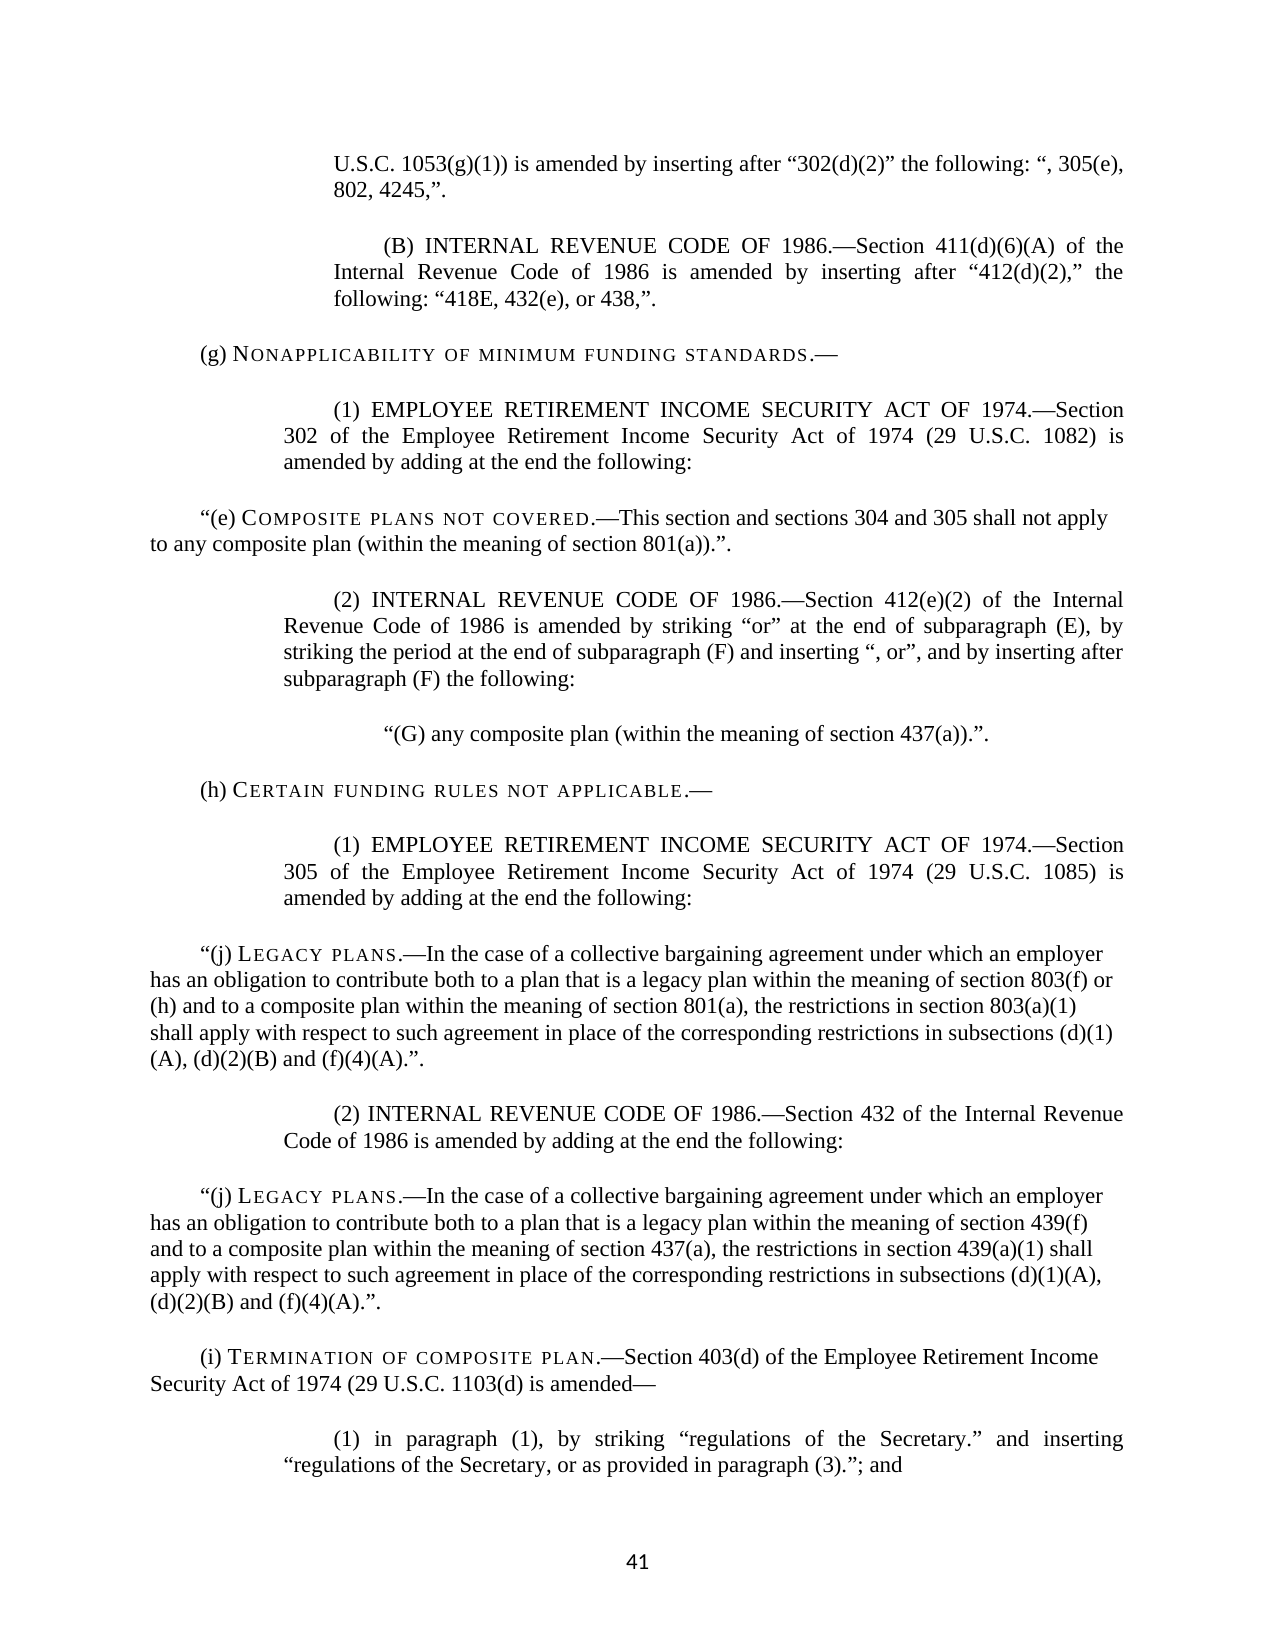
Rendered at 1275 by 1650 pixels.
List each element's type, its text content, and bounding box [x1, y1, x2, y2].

text (i) Termination of composite plan.—Section 403(d) of the Employee Retirement Income Security Act of 1974 (29 U.S.C. 1103(d) is amended— [150, 1343, 1125, 1396]
text (h) Certain funding rules not applicable.— [150, 776, 1125, 802]
text “(e) Composite plans not covered.—This section and sections 304 and 305 shall not apply to any composite plan (within the meaning of section 801(a)).”. [150, 504, 1125, 557]
text (2) INTERNAL REVENUE CODE OF 1986.—Section 412(e)(2) of the Internal Revenue Code of 1986 is amended by striking “or” at the end of subparagraph (E), by striking the period at the end of subparagraph (F) and inserting “, or”, and by inserting after subparagraph (F) the following: [283, 586, 1125, 691]
text (1) in paragraph (1), by striking “regulations of the Secretary.” and inserting “regulations of the Secretary, or as provided in paragraph (3).”; and [283, 1425, 1125, 1478]
text “(j) Legacy plans.—In the case of a collective bargaining agreement under which an employer has an obligation to contribute both to a plan that is a legacy plan within the meaning of section 439(f) and to a composite plan within the meaning of section 437(a), the restrictions in section 439(a)(1) shall apply with respect to such agreement in place of the corresponding restrictions in subsections (d)(1)(A), (d)(2)(B) and (f)(4)(A).”. [150, 1182, 1125, 1314]
text (g) Nonapplicability of minimum funding standards.— [150, 340, 1125, 366]
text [333, 150, 1125, 203]
text (B) INTERNAL REVENUE CODE OF 1986.—Section 411(d)(6)(A) of the Internal Revenue Code of 1986 is amended by inserting after “412(d)(2),” the following: “418E, 432(e), or 438,”. [333, 232, 1125, 311]
text “(j) Legacy plans.—In the case of a collective bargaining agreement under which an employer has an obligation to contribute both to a plan that is a legacy plan within the meaning of section 803(f) or (h) and to a composite plan within the meaning of section 801(a), the restrictions in section 803(a)(1) shall apply with respect to such agreement in place of the corresponding restrictions in subsections (d)(1)(A), (d)(2)(B) and (f)(4)(A).”. [150, 939, 1125, 1071]
text (1) EMPLOYEE RETIREMENT INCOME SECURITY ACT OF 1974.—Section 305 of the Employee Retirement Income Security Act of 1974 (29 U.S.C. 1085) is amended by adding at the end the following: [283, 831, 1125, 910]
text (1) EMPLOYEE RETIREMENT INCOME SECURITY ACT OF 1974.—Section 302 of the Employee Retirement Income Security Act of 1974 (29 U.S.C. 1082) is amended by adding at the end the following: [283, 396, 1125, 475]
text “(G) any composite plan (within the meaning of section 437(a)).”. [333, 720, 1125, 747]
text (2) INTERNAL REVENUE CODE OF 1986.—Section 432 of the Internal Revenue Code of 1986 is amended by adding at the end the following: [283, 1101, 1125, 1153]
